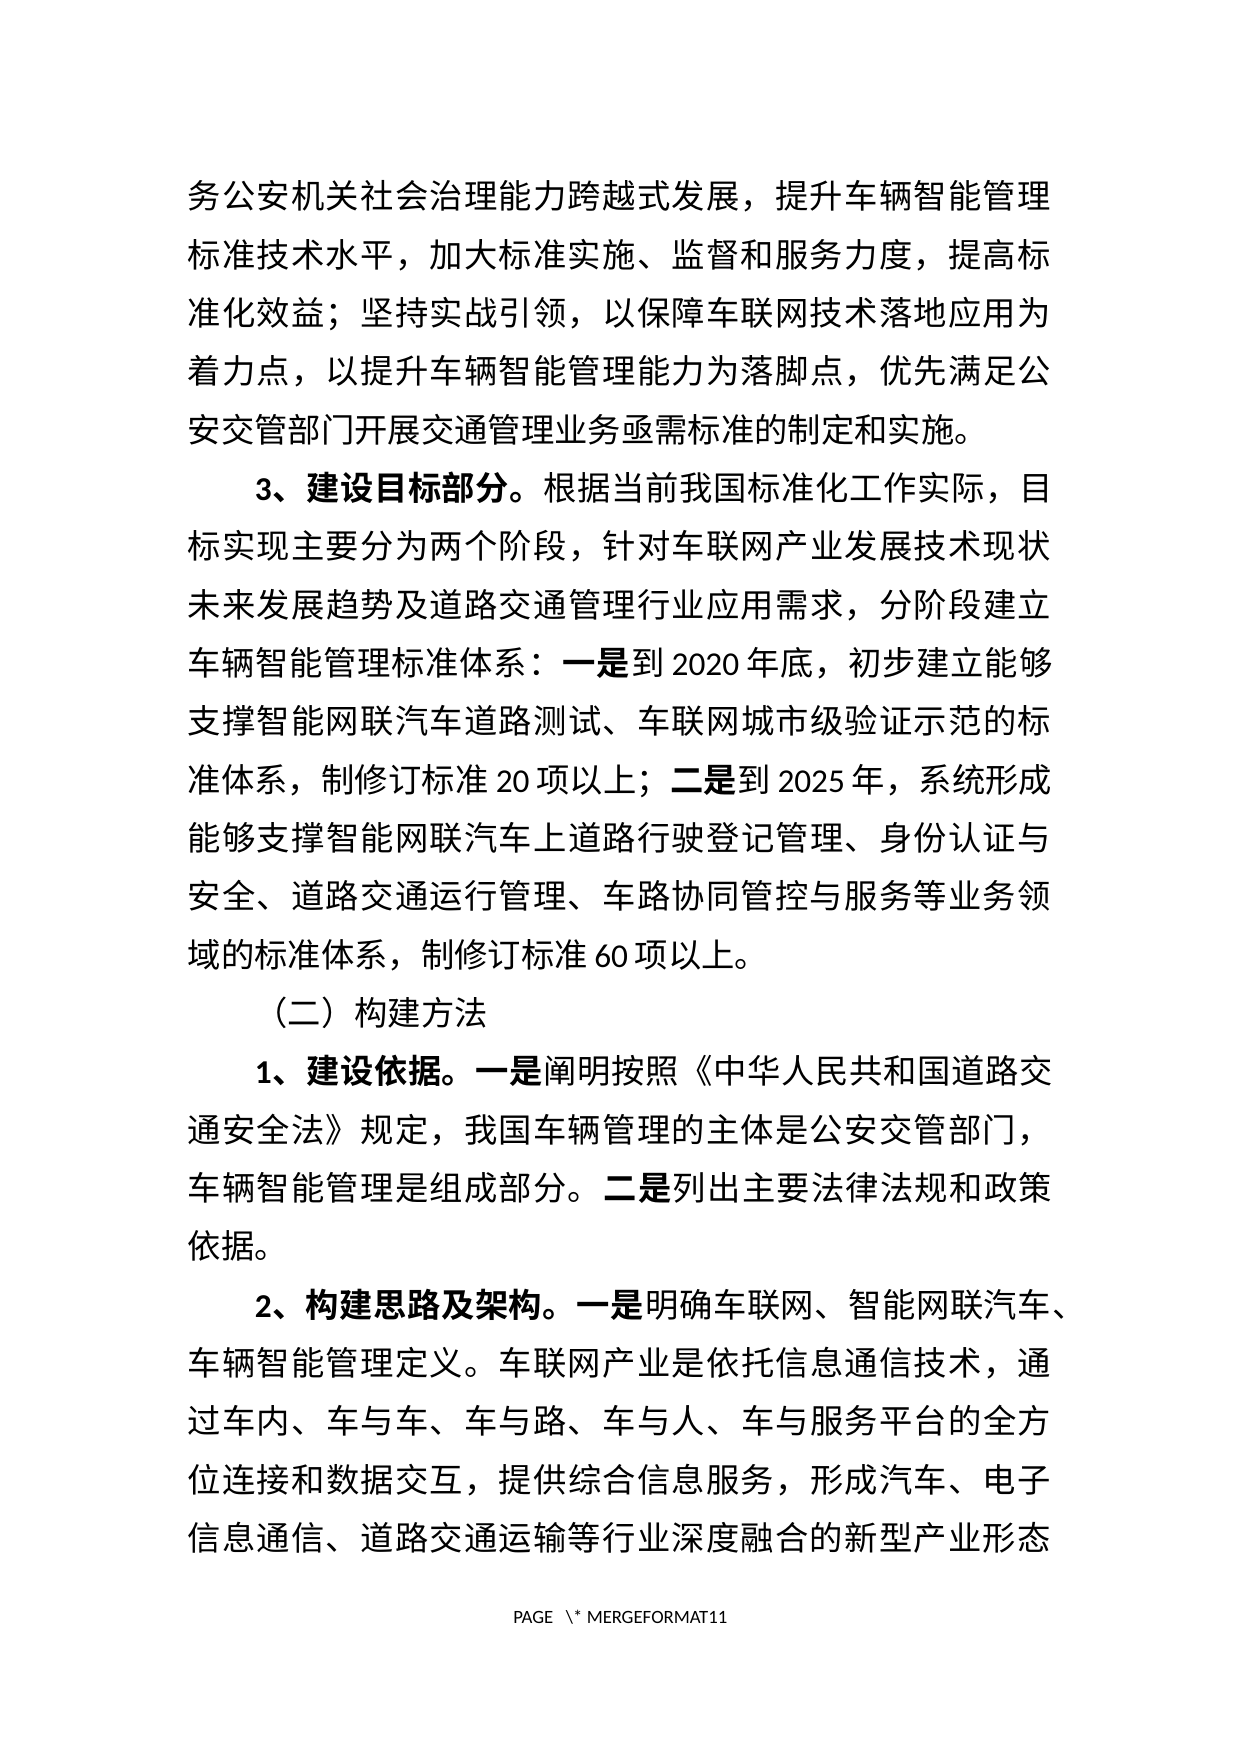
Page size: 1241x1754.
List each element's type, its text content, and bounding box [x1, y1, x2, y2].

text 1、建设依据。一是阐明按照《中华人民共和国道路交通安全法》规定，我国车辆管理的主体是公安交管部门，车辆智能管理是组成部分。二是列出主要法律法规和政策依据。 [187, 1037, 1053, 1270]
text 3、建设目标部分。根据当前我国标准化工作实际，目标实现主要分为两个阶段，针对车联网产业发展技术现状、未来发展趋势及道路交通管理行业应用需求，分阶段建立车辆智能管理标准体系：一是到2020年底，初步建立能够支撑智能网联汽车道路测试、车联网城市级验证示范的标准体系，制修订标准20项以上；二是到2025年，系统形成能够支撑智能网联汽车上道路行驶登记管理、身份认证与安全、道路交通运行管理、车路协同管控与服务等业务领域的标准体系，制修订标准60项以上。 [187, 454, 1053, 979]
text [187, 1270, 1053, 1562]
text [187, 162, 1053, 454]
subtitle （二）构建方法 [187, 979, 1053, 1037]
